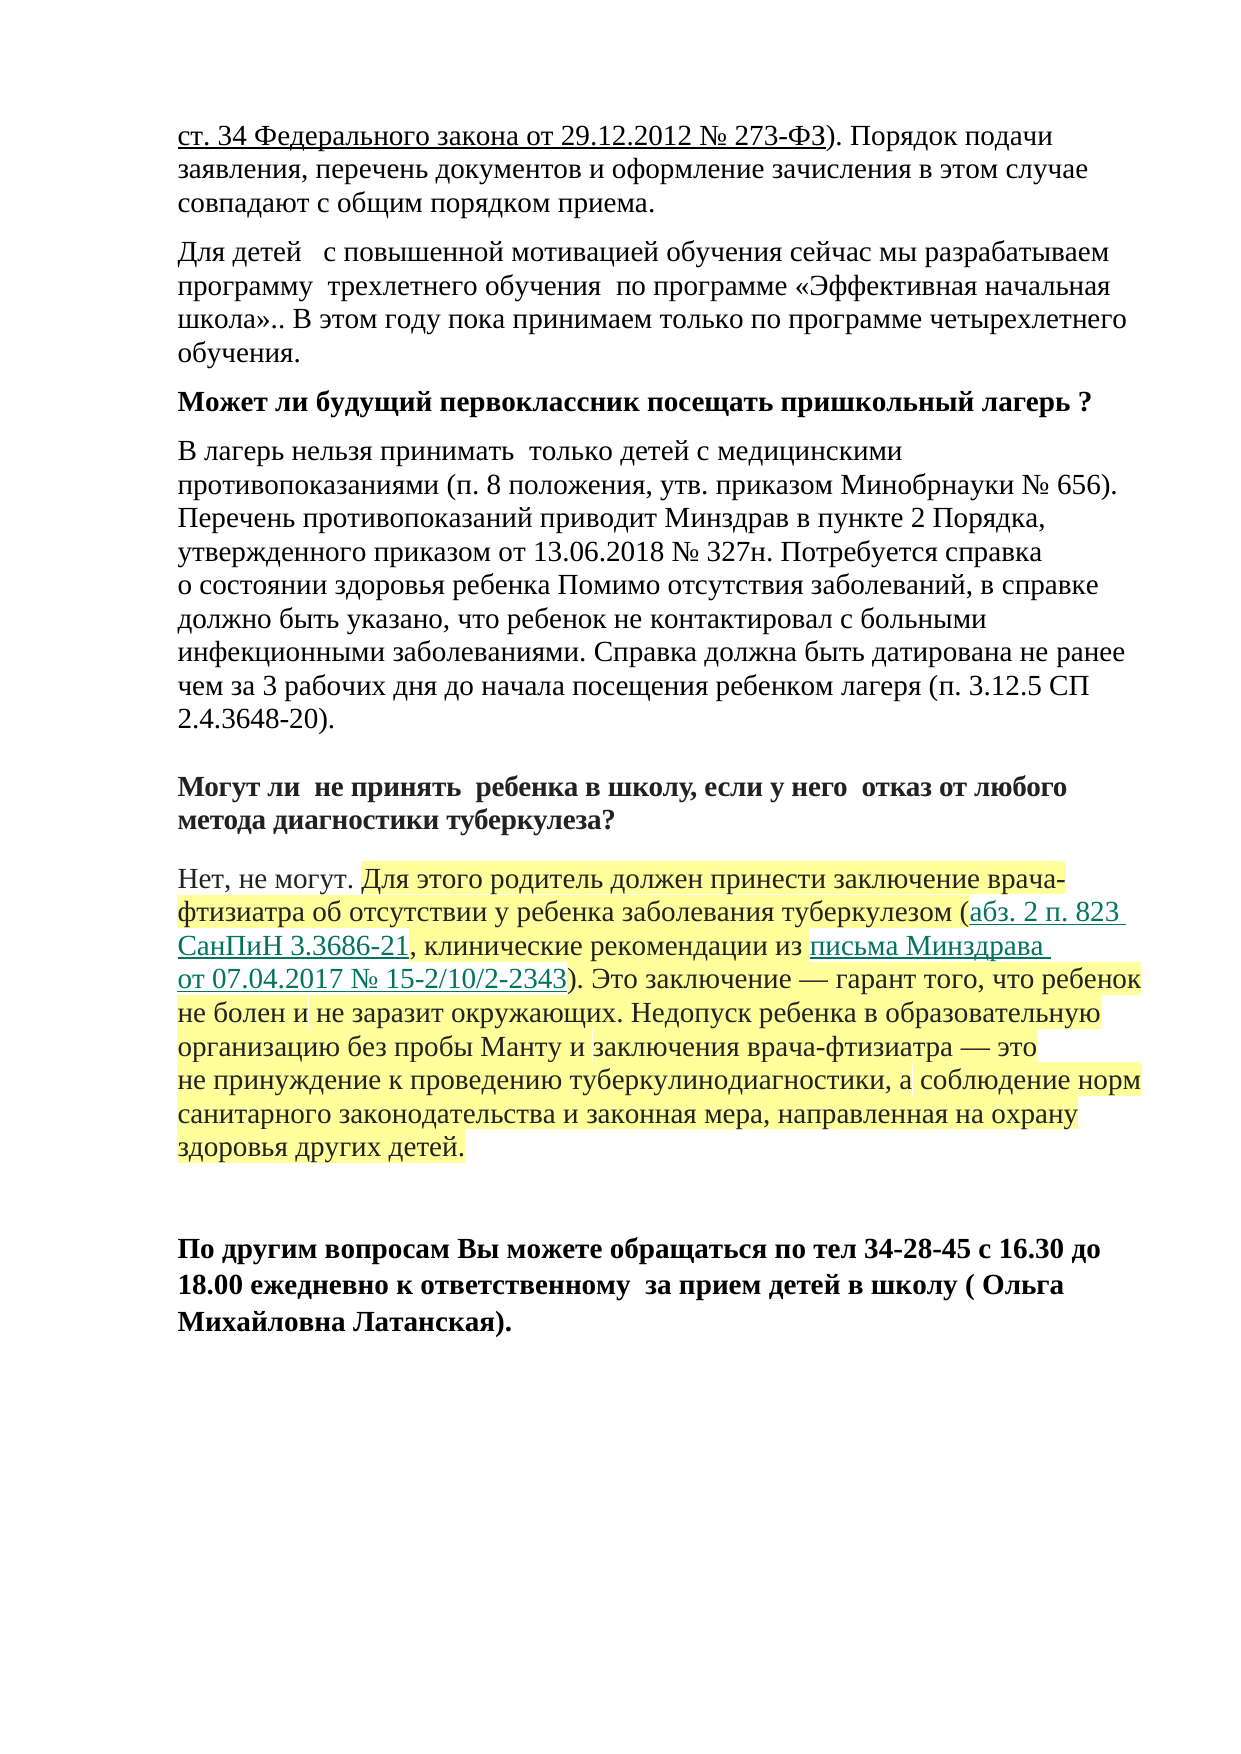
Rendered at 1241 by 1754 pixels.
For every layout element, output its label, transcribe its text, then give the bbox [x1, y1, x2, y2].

text Может ли будущий первоклассник посещать пришкольный лагерь ? [177, 384, 1152, 418]
text В лагерь нельзя принимать только детей с медицинскими противопоказаниями (п. 8 положения, утв. приказом Минобрнауки № 656). Перечень противопоказаний приводит Минздрав в пункте 2 Порядка, утвержденного приказом от 13.06.2018 № 327н. Потребуется справка о состоянии здоровья ребенка Помимо отсутствия заболеваний, в справке должно быть указано, что ребенок не контактировал с больными инфекционными заболеваниями. Справка должна быть датирована не ранее чем за 3 рабочих дня до начала посещения ребенком лагеря (п. 3.12.5 СП 2.4.3648-20). [177, 433, 1152, 735]
text Для детей с повышенной мотивацией обучения сейчас мы разрабатываем программу трехлетнего обучения по программе «Эффективная начальная школа».. В этом году пока принимаем только по программе четырехлетнего обучения. [177, 234, 1152, 368]
text Могут ли не принять ребенка в школу, если у него отказ от любого метода диагностики туберкулеза? [177, 769, 1152, 836]
text Нет, не могут. Для этого родитель должен принести заключение врача-фтизиатра об отсутствии у ребенка заболевания туберкулезом (абз. 2 п. 823 СанПиН 3.3686-21, клинические рекомендации из письма Минздрава от 07.04.2017 № 15-2/10/2-2343). Это заключение — гарант того, что ребенок не болен и не заразит окружающих. Недопуск ребенка в образовательную организацию без пробы Манту и заключения врача-фтизиатра — это не принуждение к проведению туберкулинодиагностики, а соблюдение норм санитарного законодательства и законная мера, направленная на охрану здоровья других детей. [177, 861, 1152, 1163]
text По другим вопросам Вы можете обращаться по тел 34-28-45 с 16.30 до 18.00 ежедневно к ответственному за прием детей в школу ( Ольга Михайловна Латанская). [177, 1231, 1152, 1337]
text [177, 118, 1152, 219]
